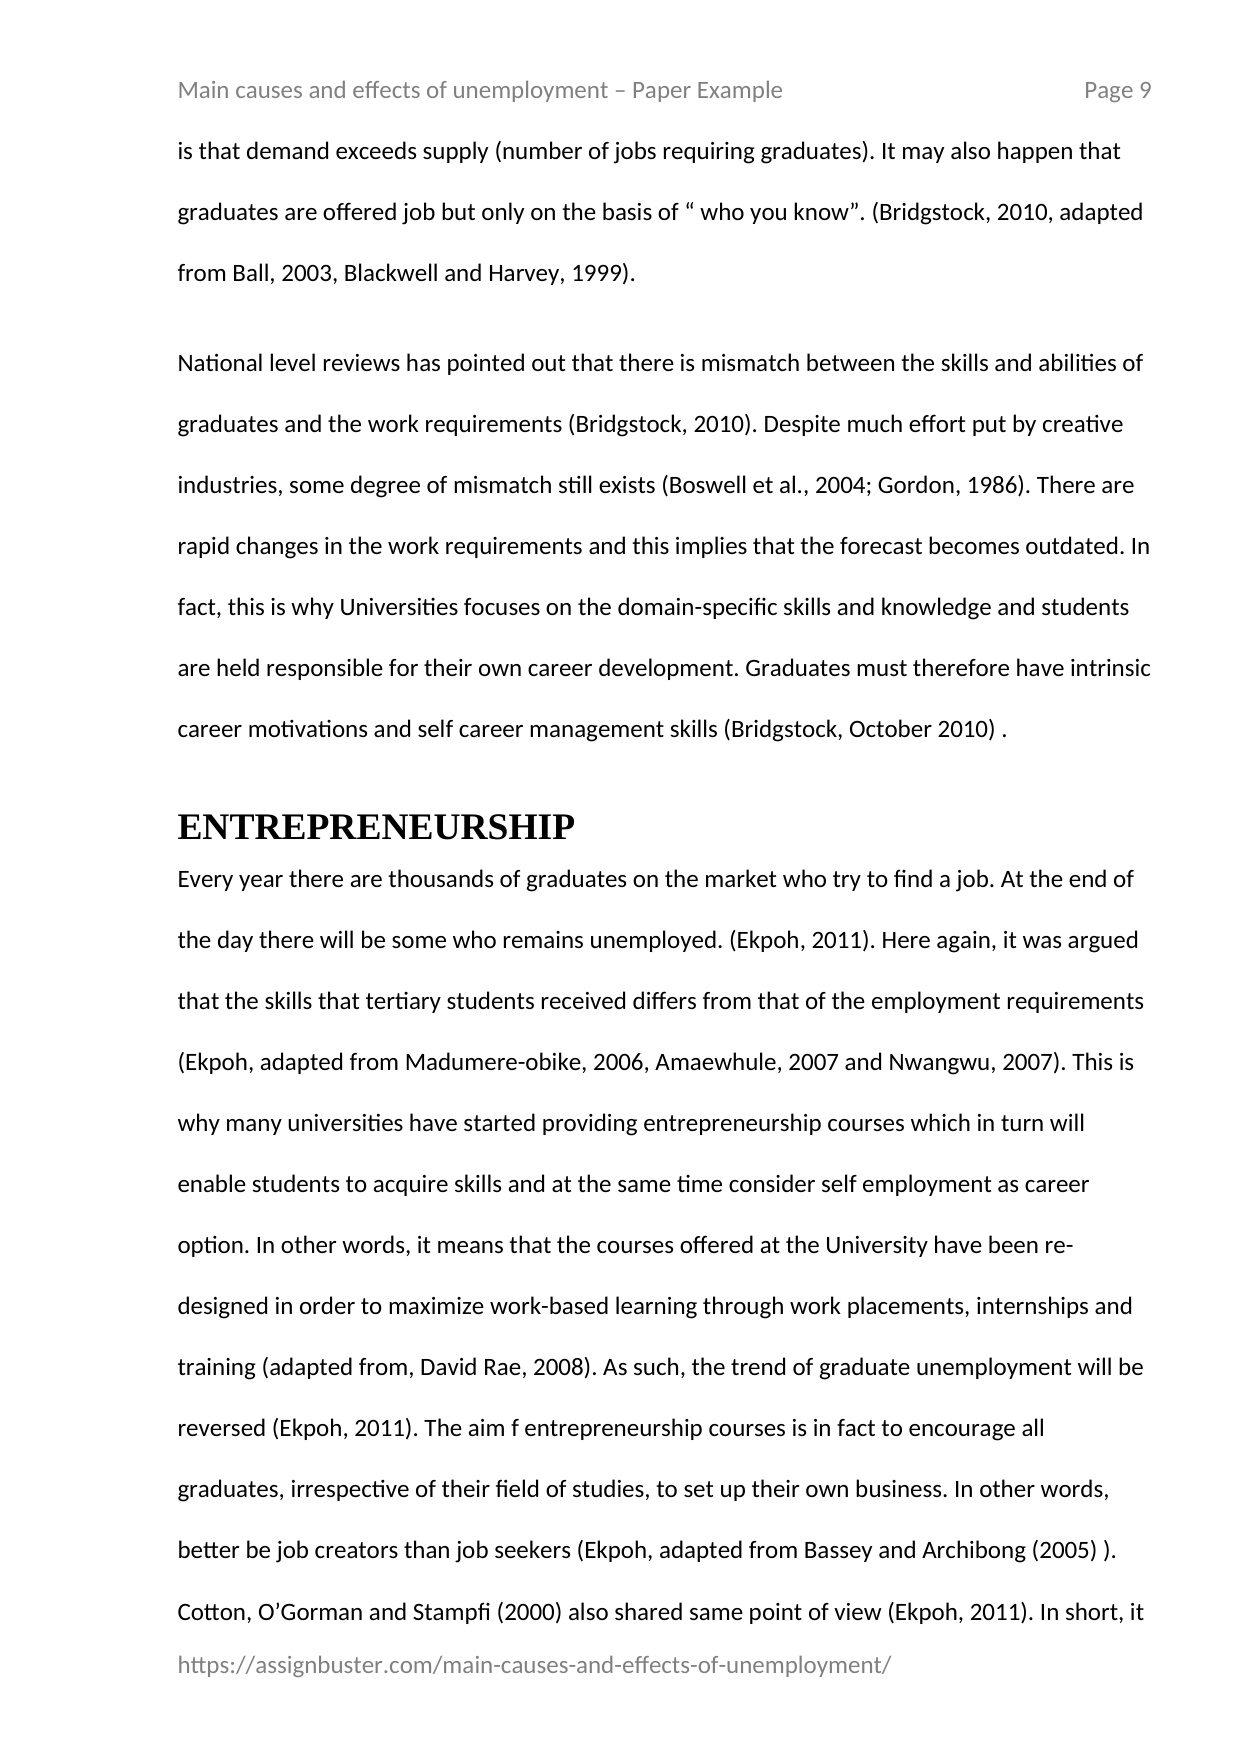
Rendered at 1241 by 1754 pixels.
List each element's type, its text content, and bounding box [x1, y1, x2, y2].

subtitle ENTREPRENEURSHIP [177, 804, 1152, 847]
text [177, 135, 1152, 287]
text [177, 863, 1152, 1626]
text National level reviews has pointed out that there is mismatch between the skills and abilities of graduates and the work requirements (Bridgstock, 2010). Despite much effort put by creative industries, some degree of mismatch still exists (Boswell et al., 2004; Gordon, 1986). There are rapid changes in the work requirements and this implies that the forecast becomes outdated. In fact, this is why Universities focuses on the domain-specific skills and knowledge and students are held responsible for their own career development. Graduates must therefore have intrinsic career motivations and self career management skills (Bridgstock, October 2010) . [177, 347, 1152, 744]
